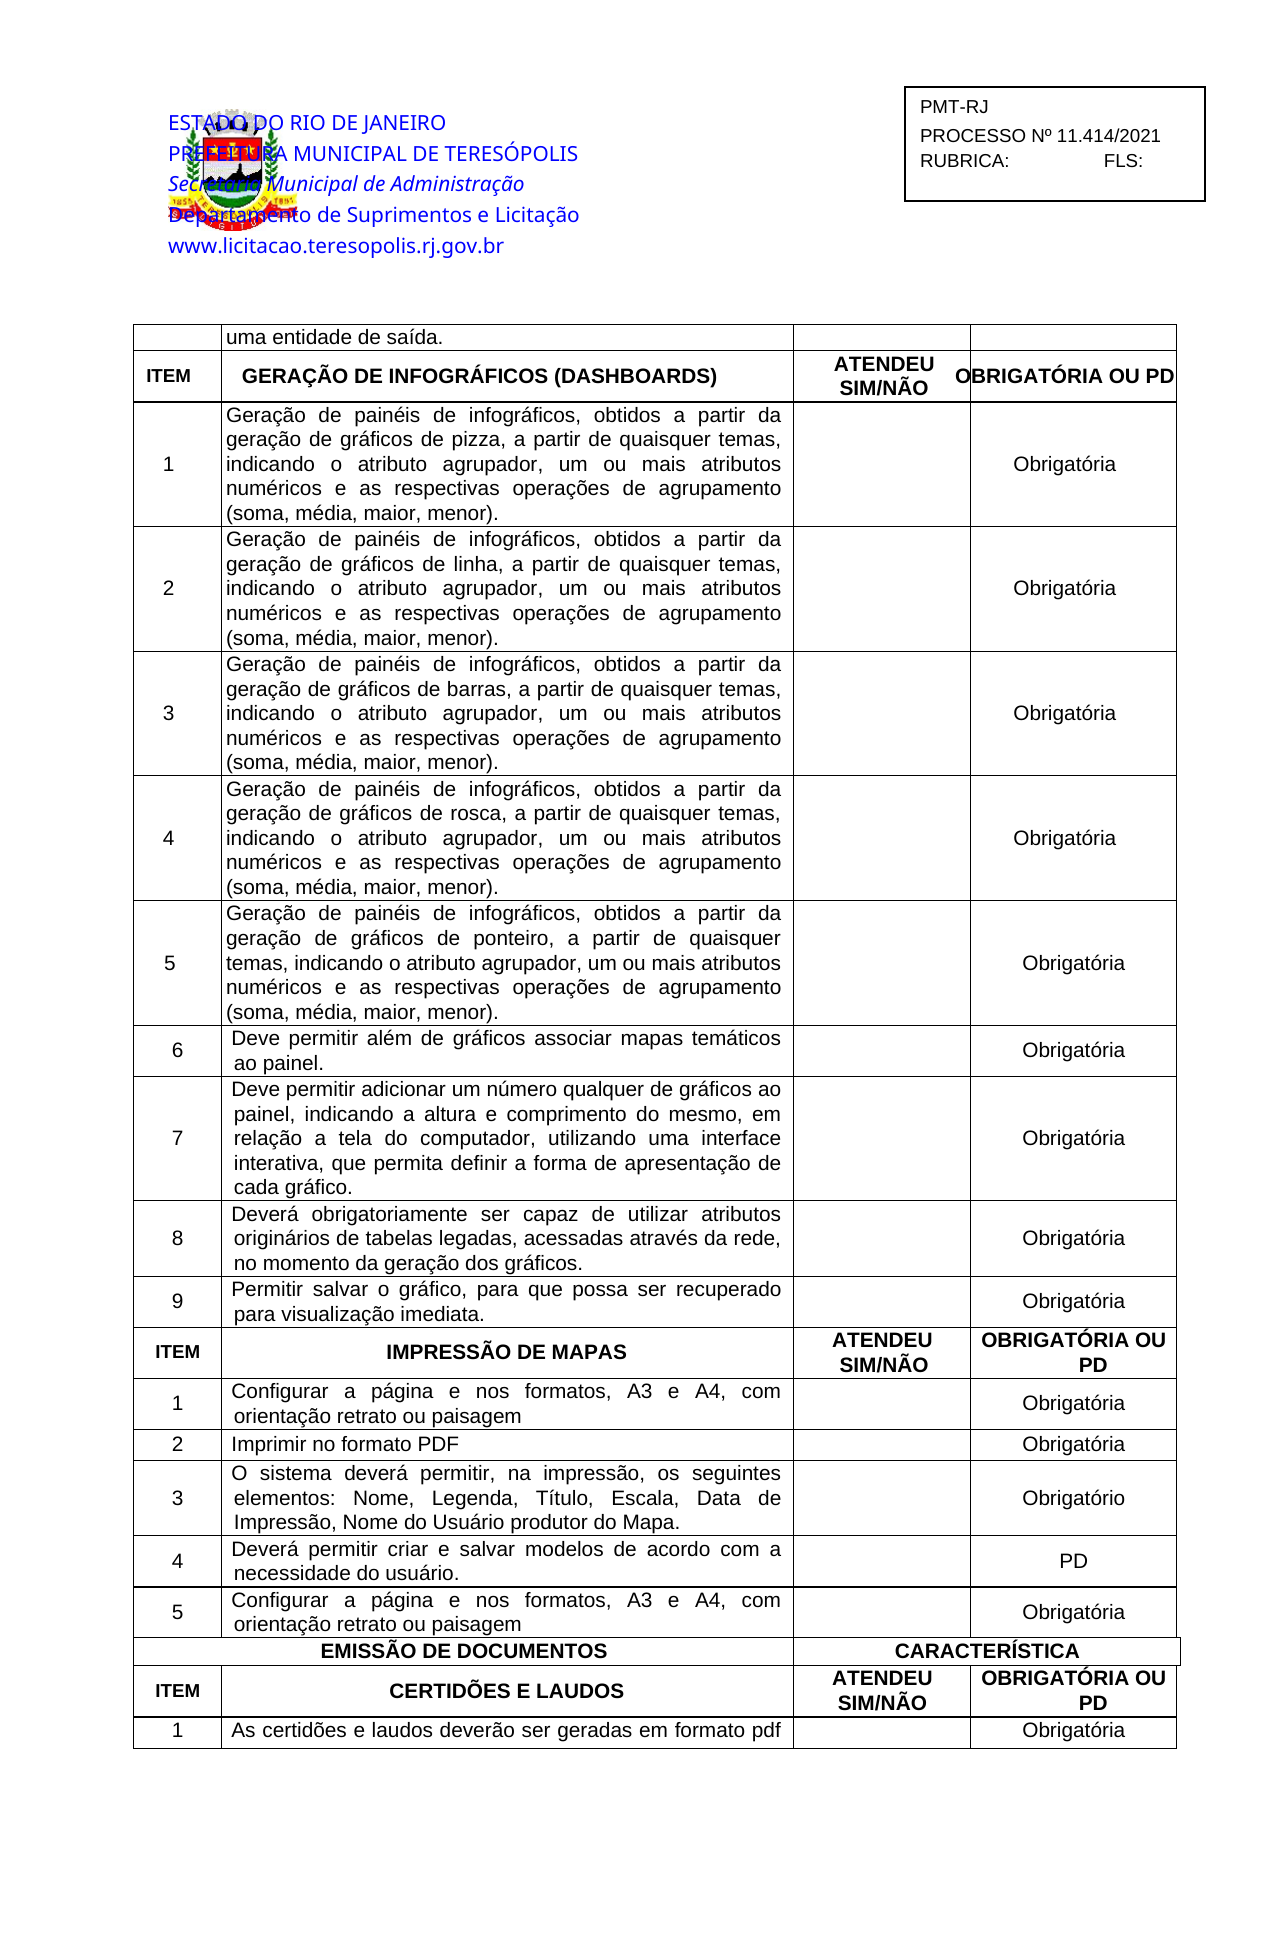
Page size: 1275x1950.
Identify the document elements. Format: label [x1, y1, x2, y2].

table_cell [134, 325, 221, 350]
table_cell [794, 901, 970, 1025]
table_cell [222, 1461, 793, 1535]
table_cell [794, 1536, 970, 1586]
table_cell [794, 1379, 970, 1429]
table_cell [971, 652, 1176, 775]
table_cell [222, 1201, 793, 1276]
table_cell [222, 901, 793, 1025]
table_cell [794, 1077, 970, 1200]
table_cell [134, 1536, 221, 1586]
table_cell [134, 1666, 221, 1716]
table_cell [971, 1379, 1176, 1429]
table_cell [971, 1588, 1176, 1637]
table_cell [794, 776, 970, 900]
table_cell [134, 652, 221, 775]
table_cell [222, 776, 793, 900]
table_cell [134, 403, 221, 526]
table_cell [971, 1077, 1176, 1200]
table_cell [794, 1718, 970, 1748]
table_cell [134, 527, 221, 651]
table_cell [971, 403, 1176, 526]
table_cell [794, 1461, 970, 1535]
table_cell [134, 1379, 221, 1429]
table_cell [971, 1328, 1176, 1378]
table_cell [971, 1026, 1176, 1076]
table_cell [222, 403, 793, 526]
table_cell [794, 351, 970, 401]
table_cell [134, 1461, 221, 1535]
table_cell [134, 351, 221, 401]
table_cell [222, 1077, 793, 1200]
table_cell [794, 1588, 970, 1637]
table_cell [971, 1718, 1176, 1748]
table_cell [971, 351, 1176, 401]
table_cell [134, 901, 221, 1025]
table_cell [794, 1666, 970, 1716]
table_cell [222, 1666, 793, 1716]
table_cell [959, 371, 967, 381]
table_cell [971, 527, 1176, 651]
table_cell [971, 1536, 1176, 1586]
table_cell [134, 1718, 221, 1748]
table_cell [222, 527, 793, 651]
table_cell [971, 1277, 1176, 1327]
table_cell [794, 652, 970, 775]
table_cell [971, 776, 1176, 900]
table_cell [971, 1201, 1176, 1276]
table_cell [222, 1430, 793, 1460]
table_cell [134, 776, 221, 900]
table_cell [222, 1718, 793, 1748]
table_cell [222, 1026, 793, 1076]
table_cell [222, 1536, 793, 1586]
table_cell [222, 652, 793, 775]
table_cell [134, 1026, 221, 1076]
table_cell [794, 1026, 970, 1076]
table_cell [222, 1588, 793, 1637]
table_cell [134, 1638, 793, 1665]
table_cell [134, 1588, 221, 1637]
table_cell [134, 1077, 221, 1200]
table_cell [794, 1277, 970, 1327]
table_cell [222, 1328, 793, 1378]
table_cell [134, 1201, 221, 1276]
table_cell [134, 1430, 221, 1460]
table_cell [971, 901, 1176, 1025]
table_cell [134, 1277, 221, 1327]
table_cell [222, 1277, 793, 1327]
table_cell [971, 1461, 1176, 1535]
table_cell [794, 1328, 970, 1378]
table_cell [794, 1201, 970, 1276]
picture [168, 109, 298, 231]
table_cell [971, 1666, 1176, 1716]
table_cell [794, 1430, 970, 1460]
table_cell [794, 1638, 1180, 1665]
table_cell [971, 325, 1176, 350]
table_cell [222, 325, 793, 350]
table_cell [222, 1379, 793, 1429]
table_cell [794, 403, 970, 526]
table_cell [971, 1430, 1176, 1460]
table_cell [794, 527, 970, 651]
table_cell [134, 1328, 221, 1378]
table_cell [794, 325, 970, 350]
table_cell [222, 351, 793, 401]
